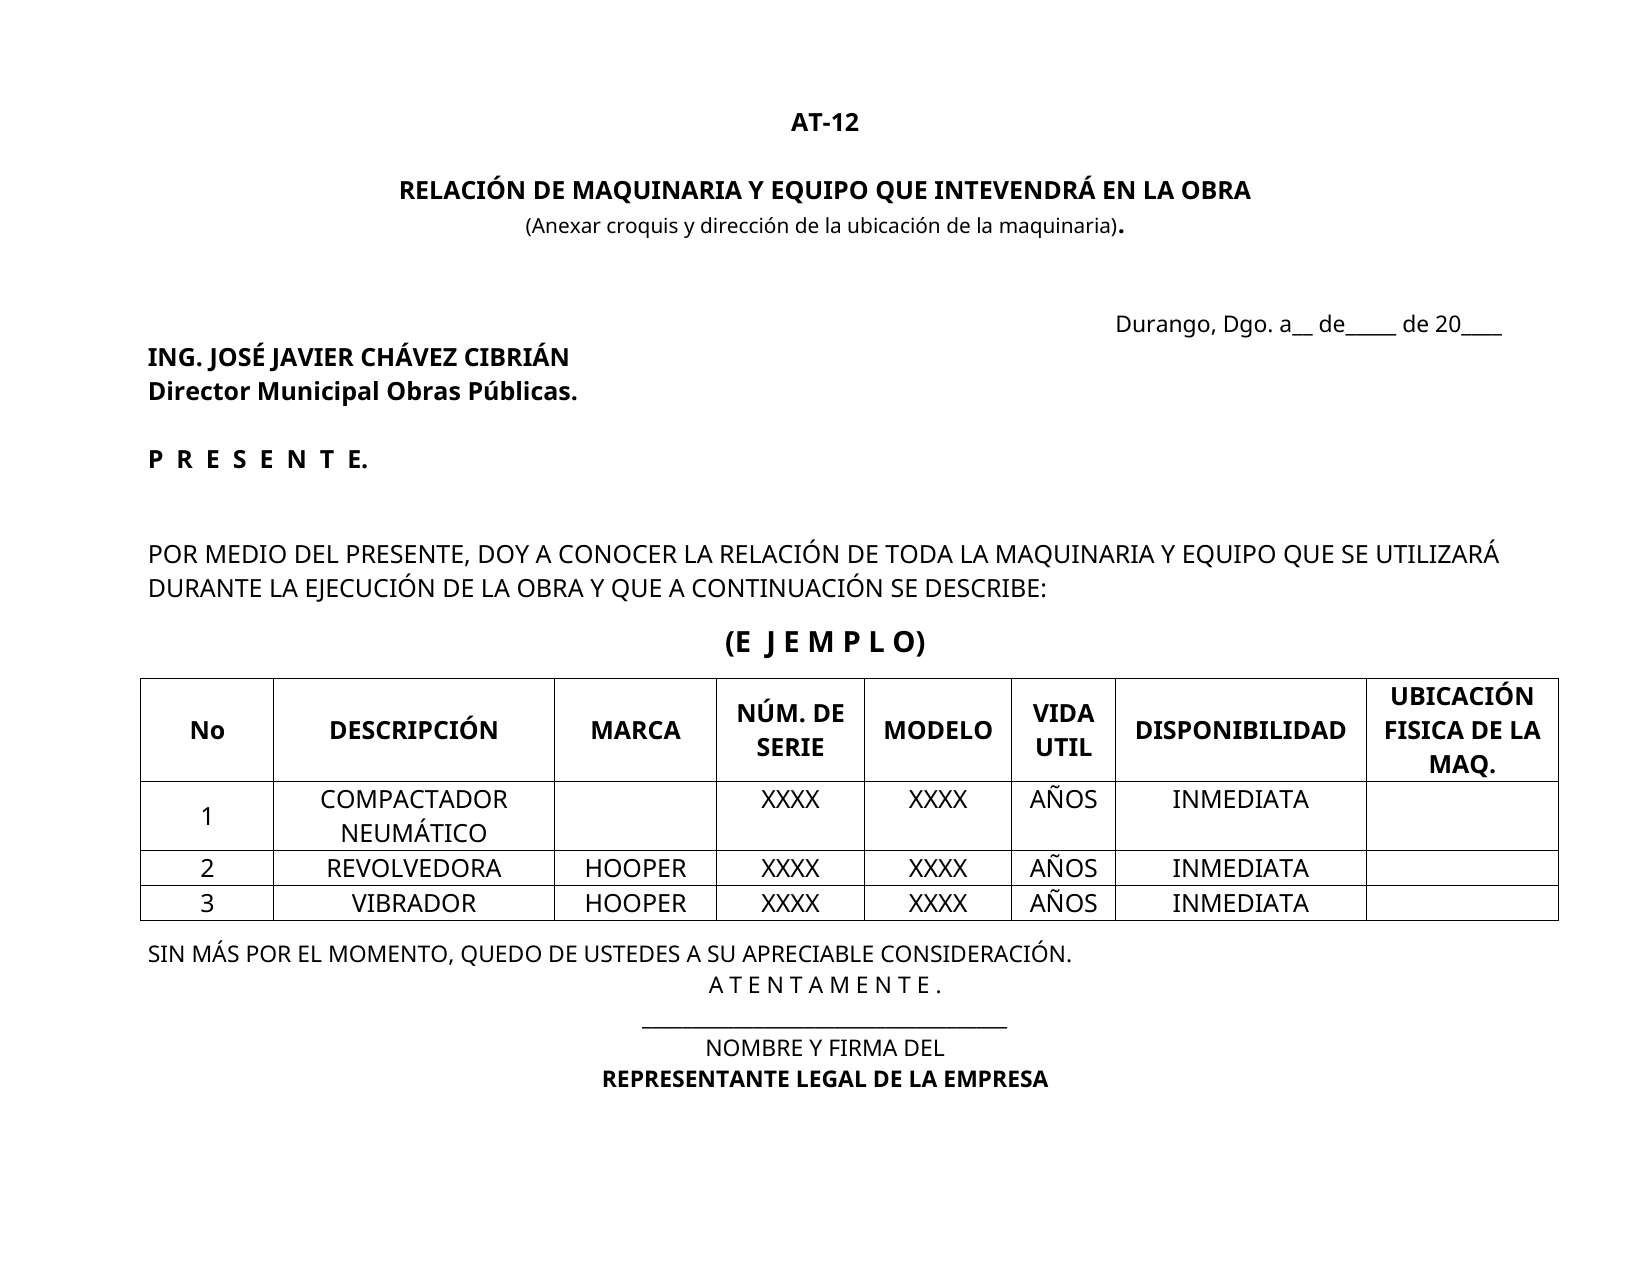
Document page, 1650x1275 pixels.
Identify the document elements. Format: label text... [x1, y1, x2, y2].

table_header MODELO [865, 679, 1011, 781]
table_header VIDA UTIL [1012, 679, 1115, 781]
text ____________________________________ [148, 1001, 1502, 1032]
table_cell 2 [141, 851, 273, 885]
text RELACIÓN DE MAQUINARIA Y EQUIPO QUE INTEVENDRÁ EN [148, 173, 1502, 207]
table_cell INMEDIATA [1116, 851, 1366, 885]
table_header MARCA [555, 679, 716, 781]
table_header DISPONIBILIDAD [1116, 679, 1366, 781]
text A T E N T A M E N T E . [148, 969, 1502, 1001]
text ING. JOSÉ JAVIER CHÁVEZ CIBRIÁN [148, 339, 1502, 374]
table_cell COMPACTADOR NEUMÁTICO [274, 782, 554, 850]
table_header NÚM. DE SERIE [717, 679, 864, 781]
table_header DESCRIPCIÓN [274, 679, 554, 781]
table_cell REVOLVEDORA [274, 851, 554, 885]
table_cell XXXX [717, 886, 864, 920]
text (Anexar croquis y dirección de la ubicación de la maquinaria). [148, 207, 1502, 241]
table_cell XXXX [865, 782, 1011, 850]
table_cell INMEDIATA [1116, 782, 1366, 850]
table_cell 3 [141, 886, 273, 920]
table_cell [555, 782, 716, 850]
table_header No [141, 679, 273, 781]
table_cell [1367, 886, 1558, 920]
text AT-12 [148, 104, 1502, 138]
table_cell XXXX [717, 851, 864, 885]
table_cell AÑOS [1012, 782, 1115, 850]
table_cell HOOPER [555, 851, 716, 885]
text REPRESENTANTE LEGAL DE [148, 1063, 1502, 1094]
table_header UBICACIÓN FISICA DE LA MAQ. [1367, 679, 1558, 781]
text Durango, Dgo. a__ de_____ de 20____ [148, 308, 1502, 339]
table_cell 1 [141, 782, 273, 850]
table_cell [1367, 851, 1558, 885]
table_cell AÑOS [1012, 851, 1115, 885]
text Director Municipal Obras Públicas. [148, 374, 1502, 408]
table_cell [1367, 782, 1558, 850]
text POR MEDIO DEL PRESENTE, DOY A CONOCER TODA EQUIPO QUE SE UTILIZARÁ DURANTE QUE A CONTINUACIÓN SE DESCRIBE: [148, 536, 1502, 604]
table_cell XXXX [865, 851, 1011, 885]
text (E J E M P L O) [148, 621, 1502, 661]
table_cell AÑOS [1012, 886, 1115, 920]
table_cell XXXX [717, 782, 864, 850]
table_cell XXXX [865, 886, 1011, 920]
text P R E S E N T E. [148, 442, 1502, 476]
text NOMBRE Y FIRMA DEL [148, 1032, 1502, 1063]
table_cell INMEDIATA [1116, 886, 1366, 920]
table_cell VIBRADOR [274, 886, 554, 920]
text SIN MÁS POR EL MOMENTO, QUEDO DE USTEDES A SU APRECIABLE CONSIDERACIÓN. [148, 938, 1502, 969]
table_cell HOOPER [555, 886, 716, 920]
